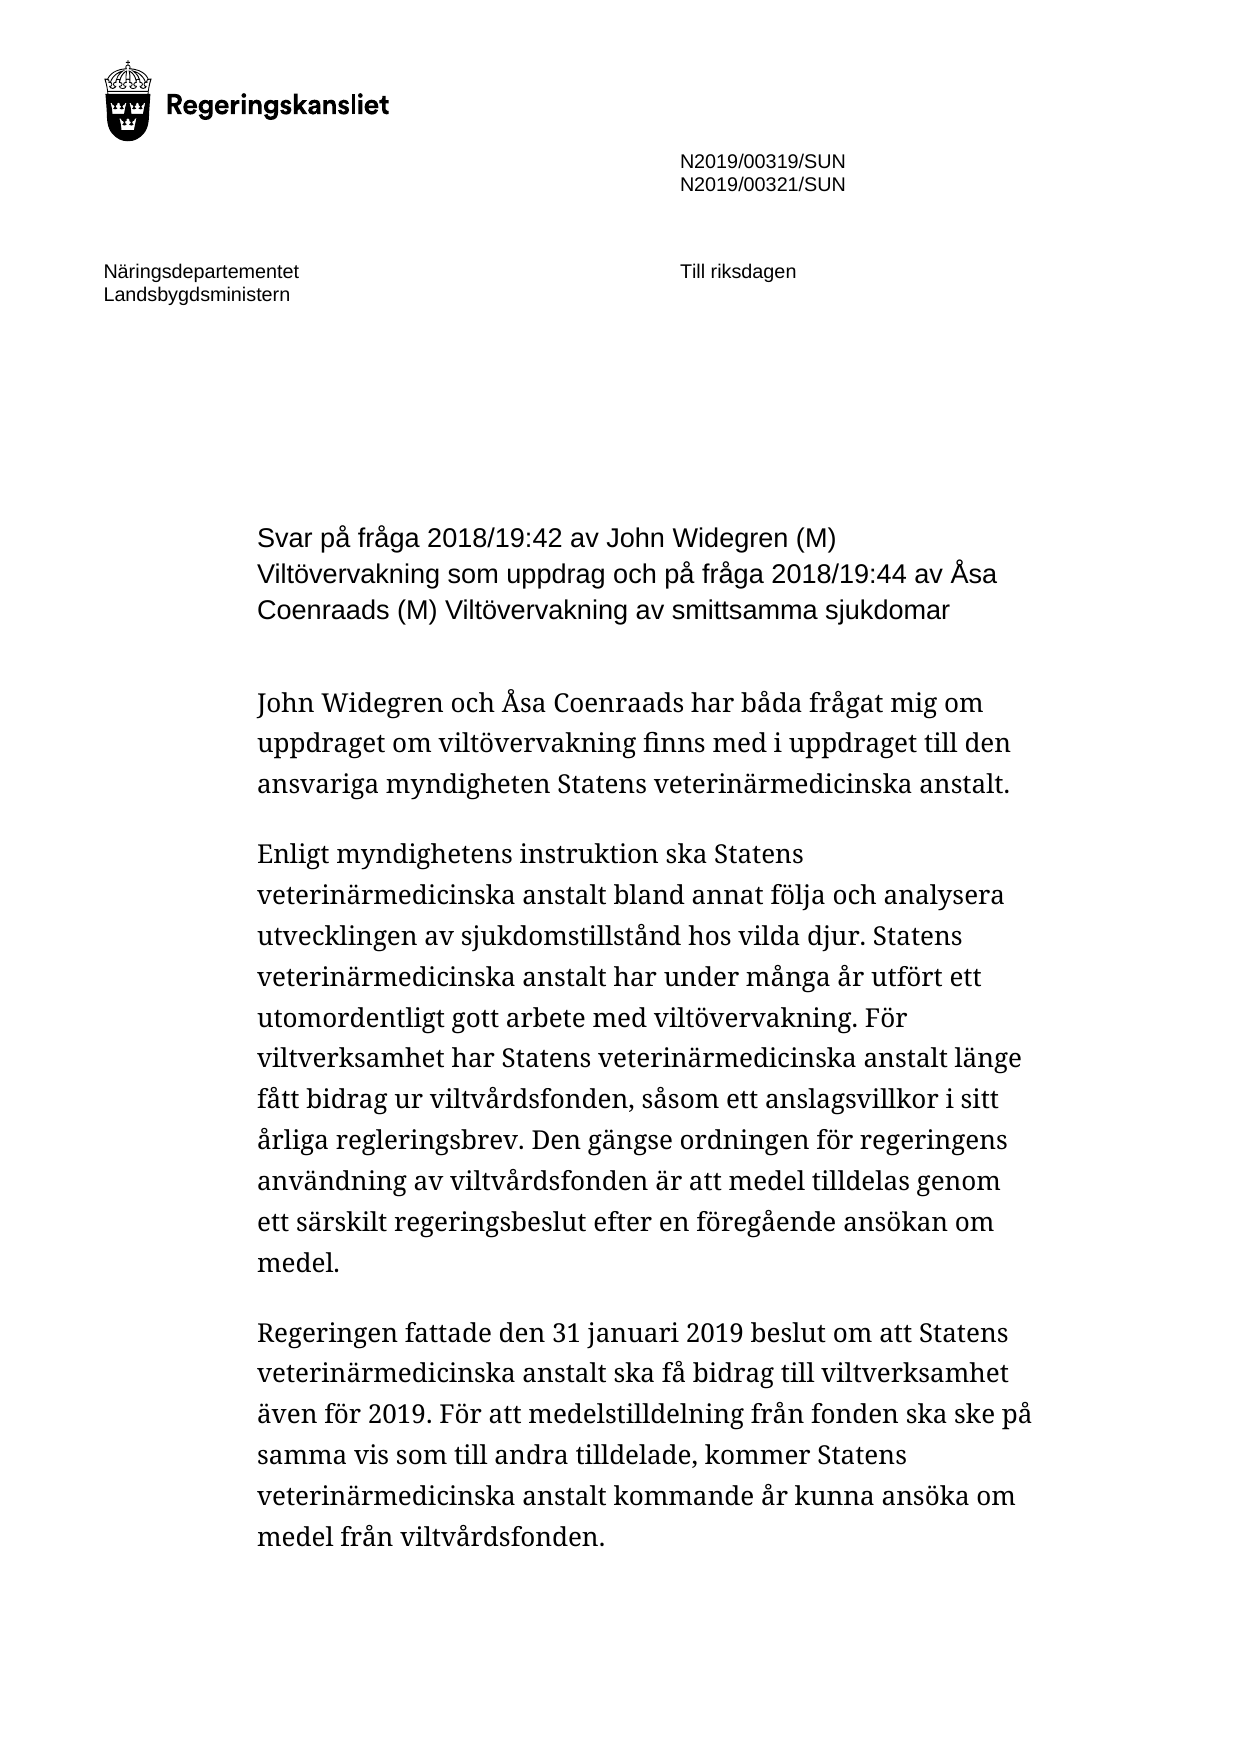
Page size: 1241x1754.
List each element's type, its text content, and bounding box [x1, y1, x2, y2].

text John Widegren och Åsa Coenraads har båda frågat mig om uppdraget om viltövervakning finns med i uppdraget till den ansvariga myndigheten Statens veterinärmedicinska anstalt. [257, 684, 1033, 801]
text Enligt myndighetens instruktion ska Statens veterinärmedicinska anstalt bland annat följa och analysera utvecklingen av sjukdomstillstånd hos vilda djur. Statens veterinärmedicinska anstalt har under många år utfört ett utomordentligt gott arbete med viltövervakning. För viltverksamhet har Statens veterinärmedicinska anstalt länge fått bidrag ur viltvårdsfonden, såsom ett anslagsvillkor i sitt årliga regleringsbrev. Den gängse ordningen för regeringens användning av viltvårdsfonden är att medel tilldelas genom ett särskilt regeringsbeslut efter en föregående ansökan om medel. [257, 836, 1033, 1280]
text Regeringen fattade den 31 januari 2019 beslut om att Statens veterinärmedicinska anstalt ska få bidrag till viltverksamhet även för 2019. För att medelstilldelning från fonden ska ske på samma vis som till andra tilldelade, kommer Statens veterinärmedicinska anstalt kommande år kunna ansöka om medel från viltvårdsfonden. [257, 1314, 1033, 1554]
title Svar på fråga 2018/19:42 av John Widegren (M) Viltövervakning som uppdrag och på fråga 2018/19:44 av Åsa Coenraads (M) Viltövervakning av smittsamma sjukdomar [257, 522, 1033, 625]
